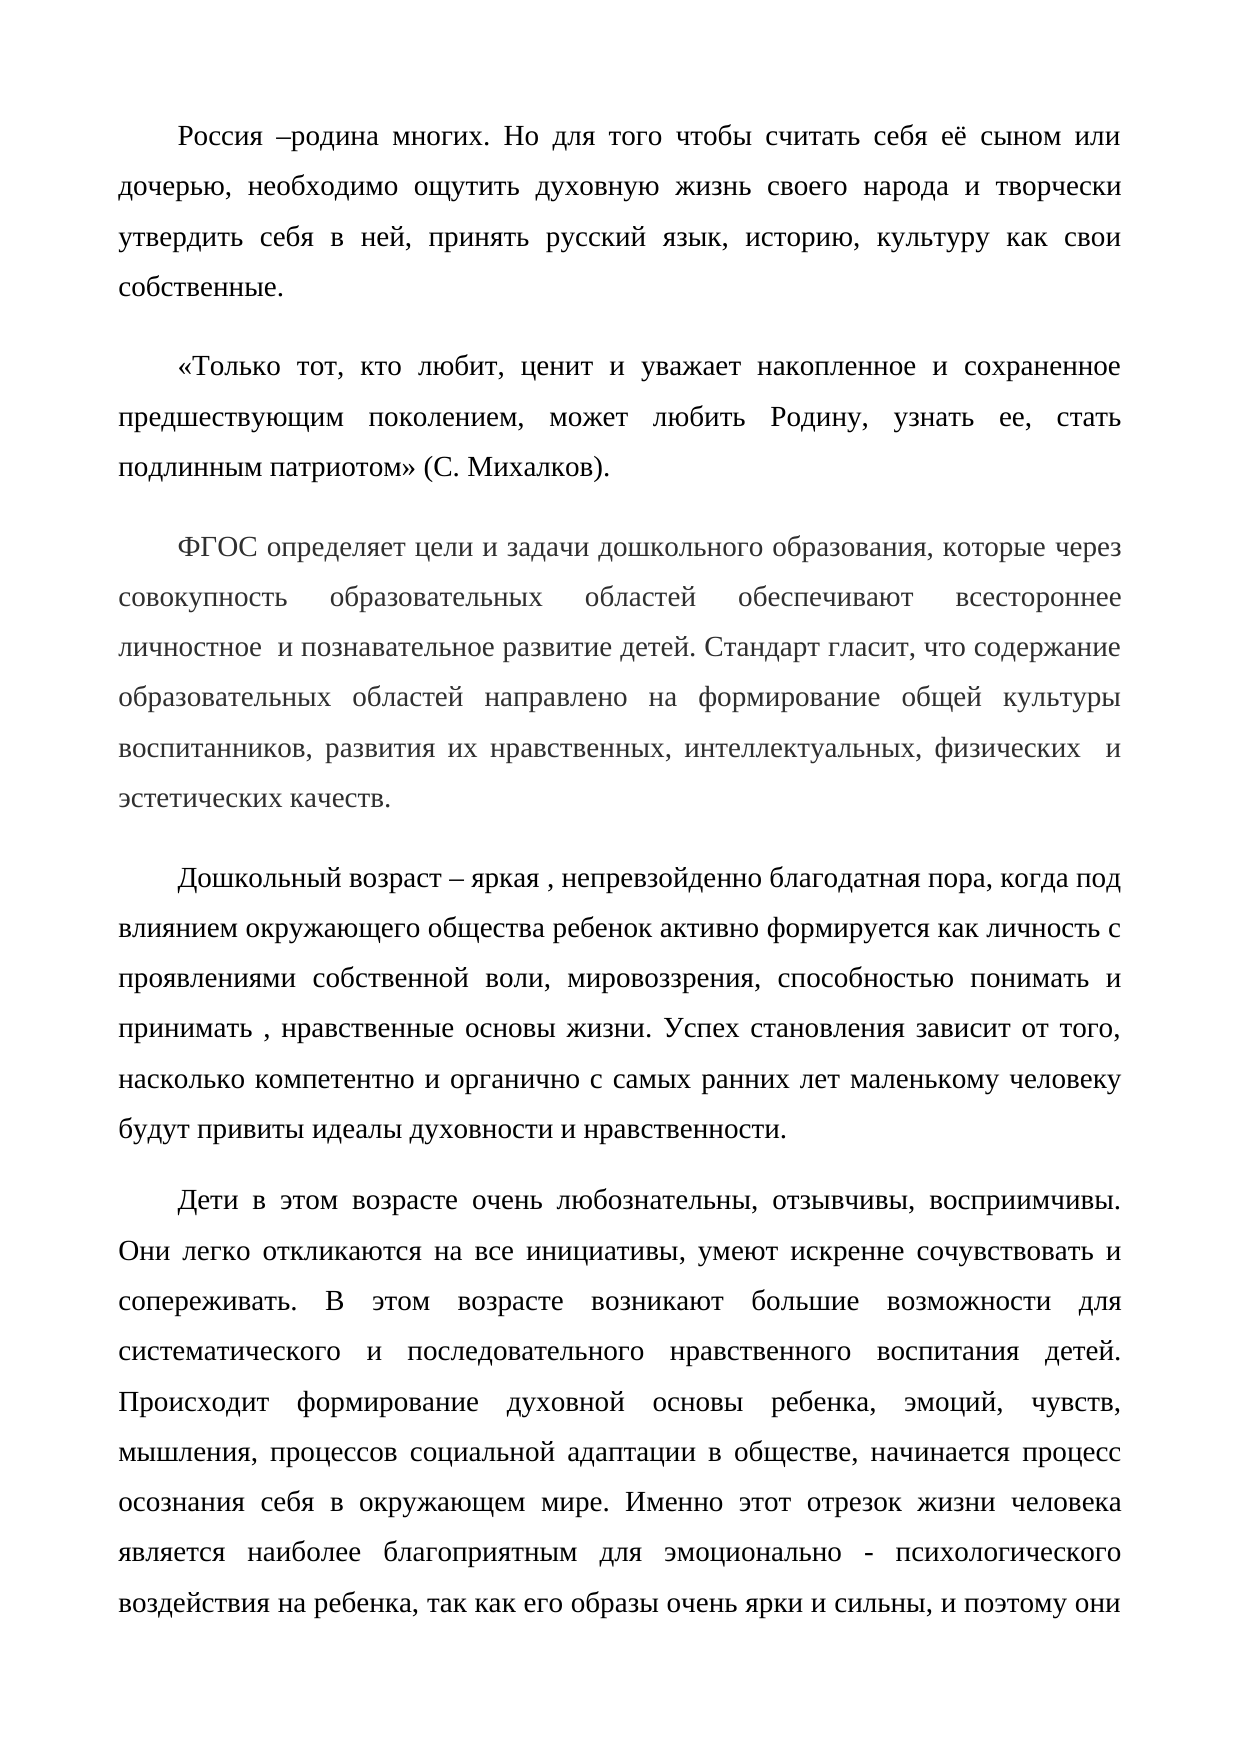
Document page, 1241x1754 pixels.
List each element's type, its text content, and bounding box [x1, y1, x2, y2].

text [118, 1182, 1122, 1618]
text ФГОС определяет цели и задачи дошкольного образования, которые через совокупность образовательных областей обеспечивают всестороннее личностное и познавательное развитие детей. Стандарт гласит, что содержание образовательных областей направлено на формирование общей культуры воспитанников, развития их нравственных, интеллектуальных, физических и эстетических качеств. [118, 529, 1122, 814]
text «Только тот, кто любит, ценит и уважает накопленное и сохраненное предшествующим поколением, может любить Родину, узнать ее, стать подлинным патриотом» (С. Михалков). [118, 348, 1122, 483]
text Дошкольный возраст – яркая , непревзойденно благодатная пора, когда под влиянием окружающего общества ребенок активно формируется как личность с проявлениями собственной воли, мировоззрения, способностью понимать и принимать , нравственные основы жизни. Успех становления зависит от того, насколько компетентно и органично с самых ранних лет маленькому человеку будут привиты идеалы духовности и нравственности. [118, 860, 1122, 1145]
text Россия –родина многих. Но для того чтобы считать себя её сыном или дочерью, необходимо ощутить духовную жизнь своего народа и творчески утвердить себя в ней, принять русский язык, историю, культуру как свои собственные. [118, 118, 1122, 303]
